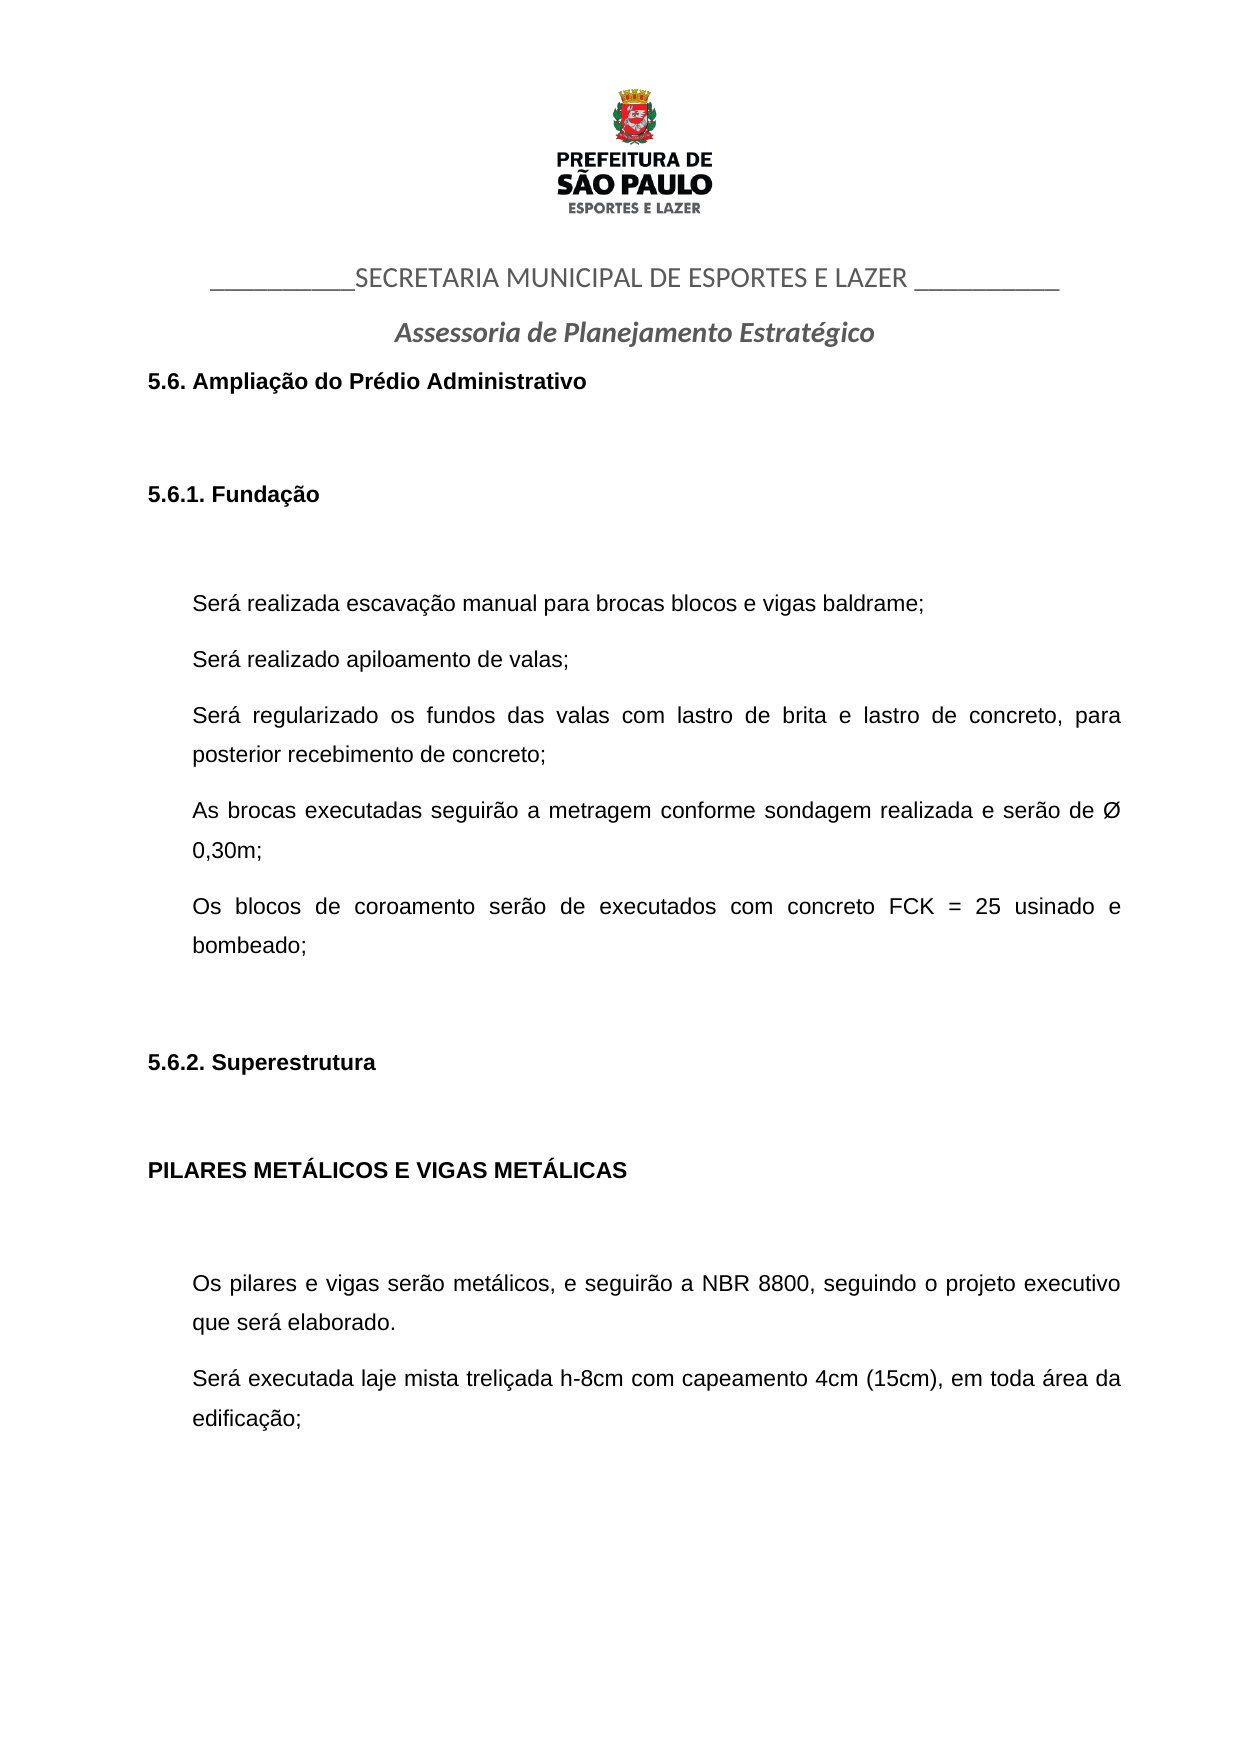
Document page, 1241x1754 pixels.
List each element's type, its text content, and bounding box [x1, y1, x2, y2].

text Será realizado apiloamento de valas; [146, 646, 1122, 672]
text As brocas executadas seguirão a metragem conforme sondagem realizada e serão de Ø 0,30m; [146, 797, 1122, 863]
text Os blocos de coroamento serão de executados com concreto FCK = 25 usinado e bombeado; [146, 893, 1122, 959]
text Será regularizado os fundos das valas com lastro de brita e lastro de concreto, para posterior recebimento de concreto; [146, 702, 1122, 768]
text Será executada laje mista treliçada h-8cm com capeamento 4cm (15cm), em toda área da edificação; [146, 1365, 1122, 1431]
text PILARES METÁLICOS E VIGAS METÁLICAS [148, 1157, 1122, 1184]
text 5.6.2. Superestrutura [148, 1049, 1063, 1075]
text Os pilares e vigas serão metálicos, e seguirão a NBR 8800, seguindo o projeto executivo que será elaborado. [146, 1270, 1122, 1336]
text Será realizada escavação manual para brocas blocos e vigas baldrame; [146, 589, 1122, 616]
picture [522, 66, 747, 236]
text 5.6.1. Fundação [148, 481, 1063, 507]
text 5.6. Ampliação do Prédio Administrativo [148, 368, 1063, 394]
